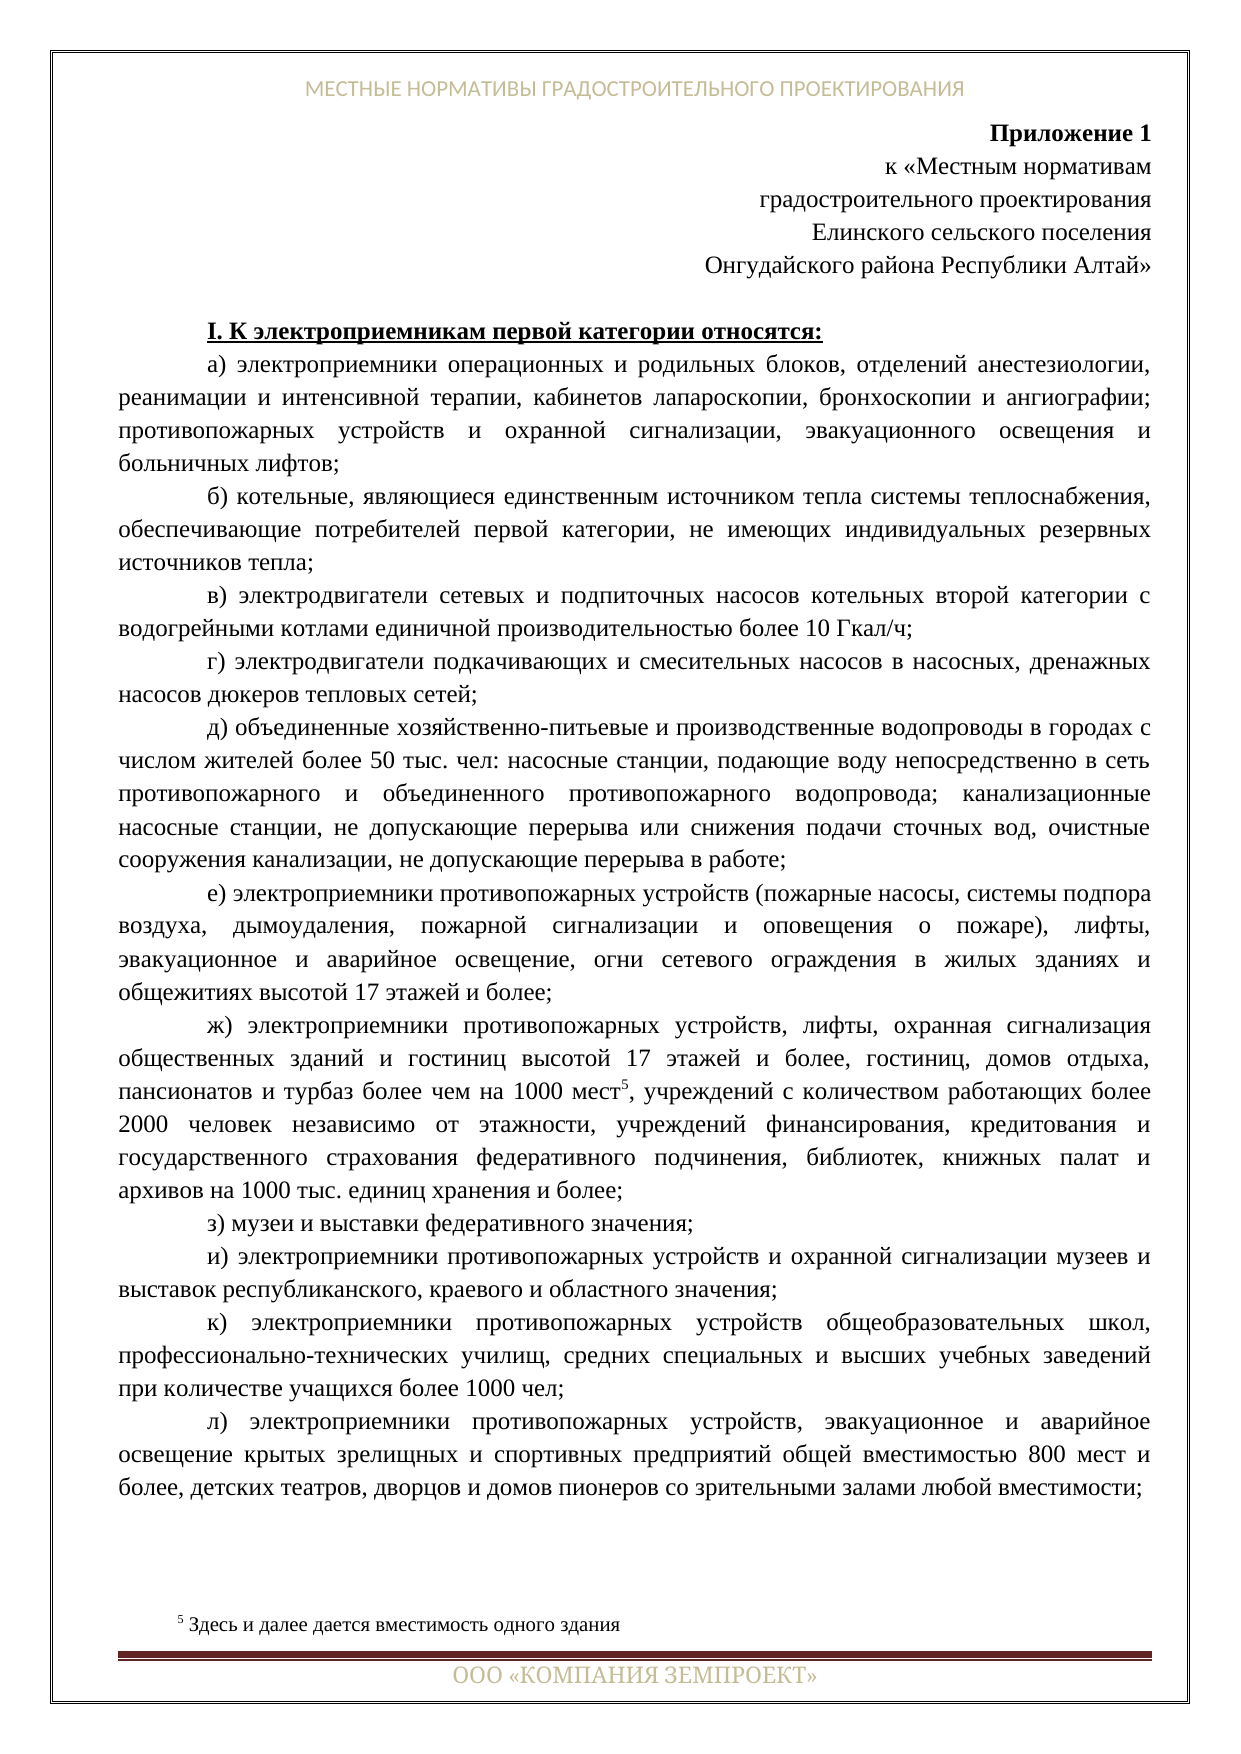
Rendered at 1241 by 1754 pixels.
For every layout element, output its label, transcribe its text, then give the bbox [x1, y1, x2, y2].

text г) электродвигатели подкачивающих и смесительных насосов в насосных, дренажных насосов дюкеров тепловых сетей; [118, 646, 1152, 708]
text з) музеи и выставки федеративного значения; [118, 1208, 1152, 1237]
text Елинского сельского поселения [135, 217, 1152, 246]
text Онгудайского района Республики Алтай» [135, 250, 1152, 279]
text л) электроприемники противопожарных устройств, эвакуационное и аварийное освещение крытых зрелищных и спортивных предприятий общей вместимостью 800 мест и более, детских театров, дворцов и домов пионеров со зрительными залами любой вместимости; [118, 1406, 1152, 1501]
text д) объединенные хозяйственно-питьевые и производственные водопроводы в городах с числом жителей более 50 тыс. чел: насосные станции, подающие воду непосредственно в сеть противопожарного и объединенного противопожарного водопровода; канализационные насосные станции, не допускающие перерыва или снижения подачи сточных вод, очистные сооружения канализации, не допускающие перерыва в работе; [118, 712, 1152, 873]
text а) электроприемники операционных и родильных блоков, отделений анестезиологии, реанимации и интенсивной терапии, кабинетов лапароскопии, бронхоскопии и ангиографии; противопожарных устройств и охранной сигнализации, эвакуационного освещения и больничных лифтов; [118, 349, 1152, 477]
text б) котельные, являющиеся единственным источником тепла системы теплоснабжения, обеспечивающие потребителей первой категории, не имеющих индивидуальных резервных источников тепла; [118, 481, 1152, 576]
text градостроительного проектирования [118, 184, 1152, 213]
text и) электроприемники противопожарных устройств и охранной сигнализации музеев и выставок республиканского, краевого и областного значения; [118, 1241, 1152, 1303]
text к) электроприемники противопожарных устройств общеобразовательных школ, профессионально-технических училищ, средних специальных и высших учебных заведений при количестве учащихся более 1000 чел; [118, 1307, 1152, 1402]
text в) электродвигатели сетевых и подпиточных насосов котельных второй категории с водогрейными котлами единичной производительностью более 10 Гкал/ч; [118, 580, 1152, 642]
text I. К электроприемникам первой категории относятся: [118, 316, 1152, 345]
text ж) электроприемники противопожарных устройств, лифты, охранная сигнализация общественных зданий и гостиниц высотой 17 этажей и более, гостиниц, домов отдыха, пансионатов и турбаз более чем на 1000 мест, учреждений с количеством работающих более 2000 человек независимо от этажности, учреждений финансирования, кредитования и государственного страхования федеративного подчинения, библиотек, книжных палат и архивов на 1000 тыс. единиц хранения и более; [118, 1010, 1152, 1203]
text Приложение 1 [118, 118, 1152, 147]
text к «Местным нормативам [118, 151, 1152, 180]
text е) электроприемники противопожарных устройств (пожарные насосы, системы подпора воздуха, дымоудаления, пожарной сигнализации и оповещения о пожаре), лифты, эвакуационное и аварийное освещение, огни сетевого ограждения в жилых зданиях и общежитиях высотой 17 этажей и более; [118, 878, 1152, 1005]
